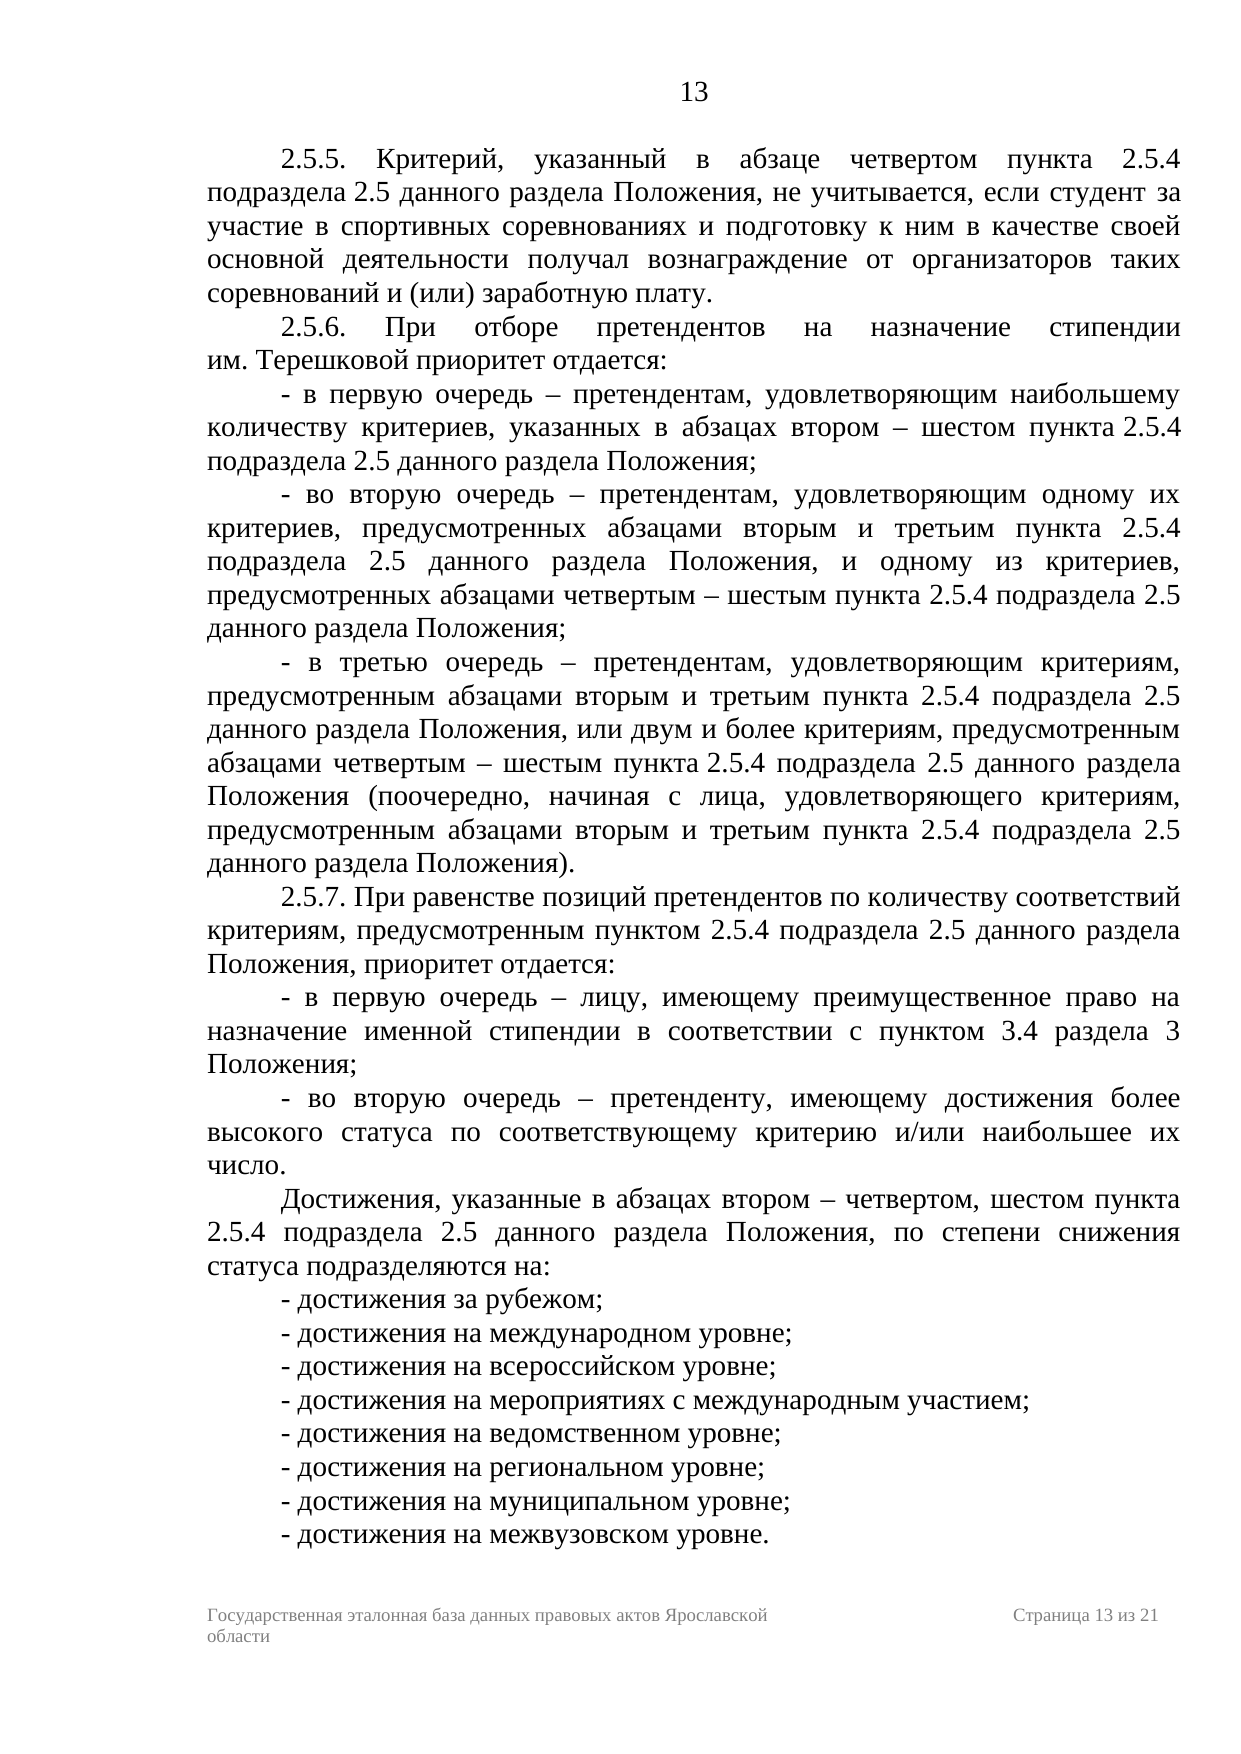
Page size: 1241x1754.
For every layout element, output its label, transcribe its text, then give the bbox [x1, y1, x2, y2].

text - достижения на мероприятиях с международным участием; [207, 1382, 1181, 1416]
text - достижения на муниципальном уровне; [207, 1483, 1181, 1516]
text - во вторую очередь – претенденту, имеющему достижения более высокого статуса по соответствующему критерию и/или наибольшее их число. [207, 1080, 1181, 1181]
text - достижения на всероссийском уровне; [207, 1348, 1181, 1382]
text - в третью очередь – претендентам, удовлетворяющим критериям, предусмотренным абзацами вторым и третьим пункта 2.5.4 подраздела 2.5 данного раздела Положения, или двум и более критериям, предусмотренным абзацами четвертым – шестым пункта 2.5.4 подраздела 2.5 данного раздела Положения (поочередно, начиная с лица, удовлетворяющего критериям, предусмотренным абзацами вторым и третьим пункта 2.5.4 подраздела 2.5 данного раздела Положения). [207, 644, 1181, 879]
text - достижения на региональном уровне; [207, 1449, 1181, 1483]
text 2.5.5. Критерий, указанный в абзаце четвертом пункта 2.5.4 подраздела 2.5 данного раздела Положения, не учитывается, если студент за участие в спортивных соревнованиях и подготовку к ним в качестве своей основной деятельности получал вознаграждение от организаторов таких соревнований и (или) заработную плату. [207, 141, 1181, 309]
text - достижения на межвузовском уровне. [207, 1516, 1181, 1550]
text 2.5.7. При равенстве позиций претендентов по количеству соответствий критериям, предусмотренным пунктом 2.5.4 подраздела 2.5 данного раздела Положения, приоритет отдается: [207, 879, 1181, 979]
text - в первую очередь – лицу, имеющему преимущественное право на назначение именной стипендии в соответствии с пунктом 3.4 раздела 3 Положения; [207, 979, 1181, 1080]
text 2.5.6. При отборе претендентов на назначение стипендии им. Терешковой приоритет отдается: [207, 309, 1181, 376]
text Достижения, указанные в абзацах втором – четвертом, шестом пункта 2.5.4 подраздела 2.5 данного раздела Положения, по степени снижения статуса подразделяются на: [207, 1181, 1181, 1281]
text - достижения на ведомственном уровне; [207, 1416, 1181, 1449]
text - во вторую очередь – претендентам, удовлетворяющим одному их критериев, предусмотренных абзацами вторым и третьим пункта 2.5.4 подраздела 2.5 данного раздела Положения, и одному из критериев, предусмотренных абзацами четвертым – шестым пункта 2.5.4 подраздела 2.5 данного раздела Положения; [207, 476, 1181, 644]
text - в первую очередь – претендентам, удовлетворяющим наибольшему количеству критериев, указанных в абзацах втором – шестом пункта 2.5.4 подраздела 2.5 данного раздела Положения; [207, 376, 1181, 476]
text - достижения на международном уровне; [207, 1315, 1181, 1348]
text - достижения за рубежом; [207, 1281, 1181, 1315]
